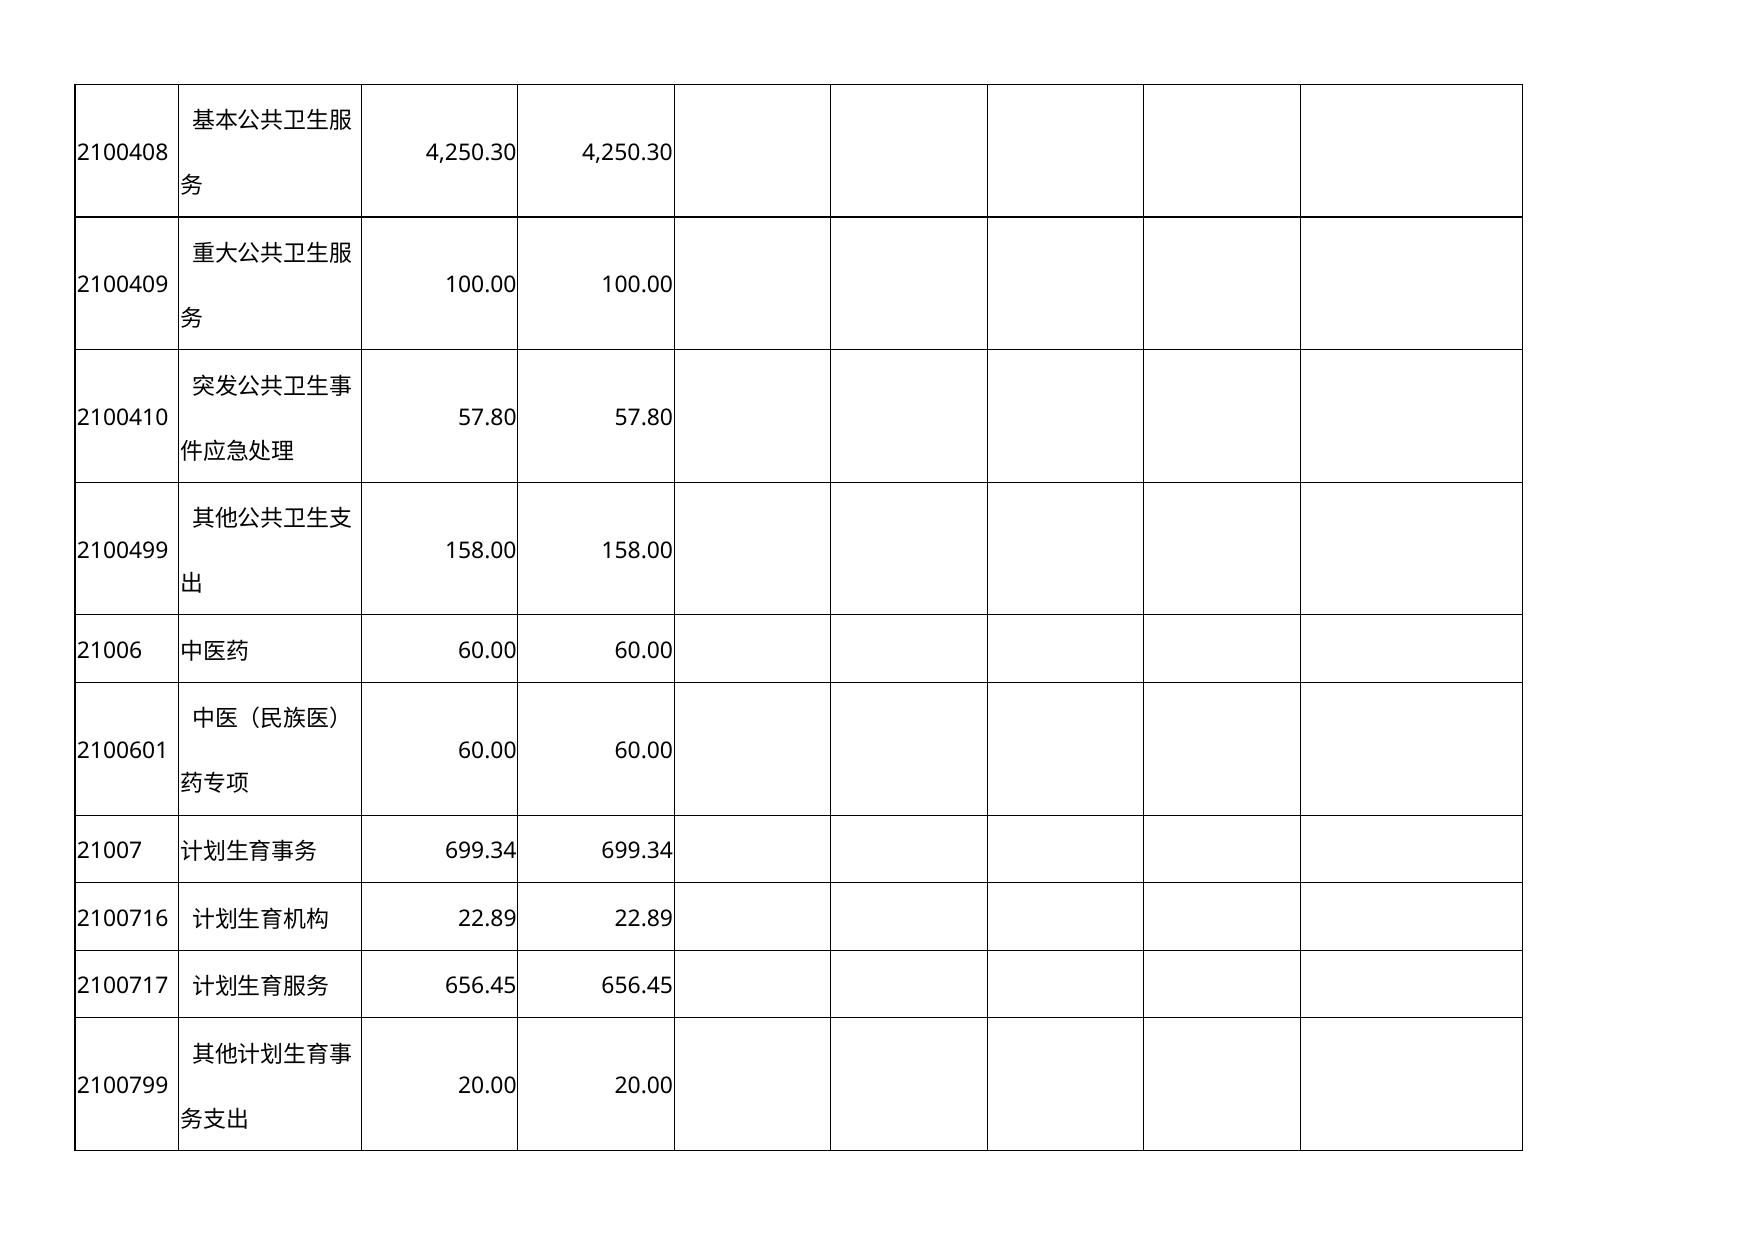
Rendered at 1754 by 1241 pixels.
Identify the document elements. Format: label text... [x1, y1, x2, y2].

table_cell 中医药 [179, 615, 361, 682]
table_cell 中医（民族医）药专项 [179, 683, 361, 814]
table_cell [675, 483, 830, 614]
table_cell 4,250.30 [518, 85, 674, 216]
table_cell [831, 1018, 987, 1150]
table_cell [1144, 483, 1300, 614]
table_cell [1144, 883, 1300, 950]
table_cell 158.00 [362, 483, 517, 614]
table_cell [1301, 683, 1522, 814]
table_cell [831, 883, 987, 950]
table_cell [675, 1018, 830, 1150]
table_cell 2100717 [76, 951, 178, 1017]
table_cell [988, 85, 1143, 216]
table_cell 158.00 [518, 483, 674, 614]
table_cell [1301, 615, 1522, 682]
table_cell [1144, 951, 1300, 1017]
table_cell [675, 350, 830, 482]
table_cell 57.80 [518, 350, 674, 482]
table_cell [1144, 683, 1300, 814]
table_cell 2100410 [76, 350, 178, 482]
table_cell 21007 [76, 816, 178, 882]
table_cell [988, 218, 1143, 349]
table_cell [831, 816, 987, 882]
table_cell [831, 951, 987, 1017]
table_cell [1301, 883, 1522, 950]
table_cell 计划生育服务 [179, 951, 361, 1017]
table_cell [831, 218, 987, 349]
table_cell 60.00 [362, 615, 517, 682]
table_cell 21006 [76, 615, 178, 682]
table_cell 57.80 [362, 350, 517, 482]
table_cell 699.34 [518, 816, 674, 882]
table_cell [1144, 85, 1300, 216]
table_cell [1144, 615, 1300, 682]
table_cell [1144, 218, 1300, 349]
table_cell 60.00 [362, 683, 517, 814]
table_cell [988, 615, 1143, 682]
table_cell 4,250.30 [362, 85, 517, 216]
table_cell [988, 683, 1143, 814]
table_cell 60.00 [518, 615, 674, 682]
table_cell 2100716 [76, 883, 178, 950]
table_cell [1301, 85, 1522, 216]
table_cell [1301, 350, 1522, 482]
table_cell 20.00 [518, 1018, 674, 1150]
table_cell [675, 218, 830, 349]
table_cell 重大公共卫生服务 [179, 218, 361, 349]
table_cell 656.45 [362, 951, 517, 1017]
table_cell [675, 883, 830, 950]
table_cell [1144, 1018, 1300, 1150]
table_cell [675, 683, 830, 814]
table_cell [675, 85, 830, 216]
table_cell 2100799 [76, 1018, 178, 1150]
table_cell [1144, 816, 1300, 882]
table_cell 60.00 [518, 683, 674, 814]
table_cell [988, 883, 1143, 950]
table_cell 其他公共卫生支出 [179, 483, 361, 614]
table_cell [831, 483, 987, 614]
table_cell [831, 683, 987, 814]
table_cell [1144, 350, 1300, 482]
table_cell 2100601 [76, 683, 178, 814]
table_cell [1301, 951, 1522, 1017]
table_cell [675, 816, 830, 882]
table_cell [1301, 483, 1522, 614]
table_cell [988, 483, 1143, 614]
table_cell 其他计划生育事务支出 [179, 1018, 361, 1150]
table_cell 突发公共卫生事件应急处理 [179, 350, 361, 482]
table_cell [675, 615, 830, 682]
table_cell [831, 85, 987, 216]
table_cell [988, 951, 1143, 1017]
table_cell [831, 350, 987, 482]
table_cell 2100408 [76, 85, 178, 216]
table_cell 20.00 [362, 1018, 517, 1150]
table_cell [675, 951, 830, 1017]
table_cell 计划生育机构 [179, 883, 361, 950]
table_cell 100.00 [362, 218, 517, 349]
table_cell 2100499 [76, 483, 178, 614]
table_cell 计划生育事务 [179, 816, 361, 882]
table_cell 基本公共卫生服务 [179, 85, 361, 216]
table_cell [988, 1018, 1143, 1150]
table_cell 22.89 [518, 883, 674, 950]
table_cell 22.89 [362, 883, 517, 950]
table_cell [1301, 1018, 1522, 1150]
table_cell [1301, 816, 1522, 882]
table_cell 100.00 [518, 218, 674, 349]
table_cell 699.34 [362, 816, 517, 882]
table_cell [988, 350, 1143, 482]
table_cell [831, 615, 987, 682]
table_cell 656.45 [518, 951, 674, 1017]
table_cell [1301, 218, 1522, 349]
table_cell 2100409 [76, 218, 178, 349]
table_cell [988, 816, 1143, 882]
